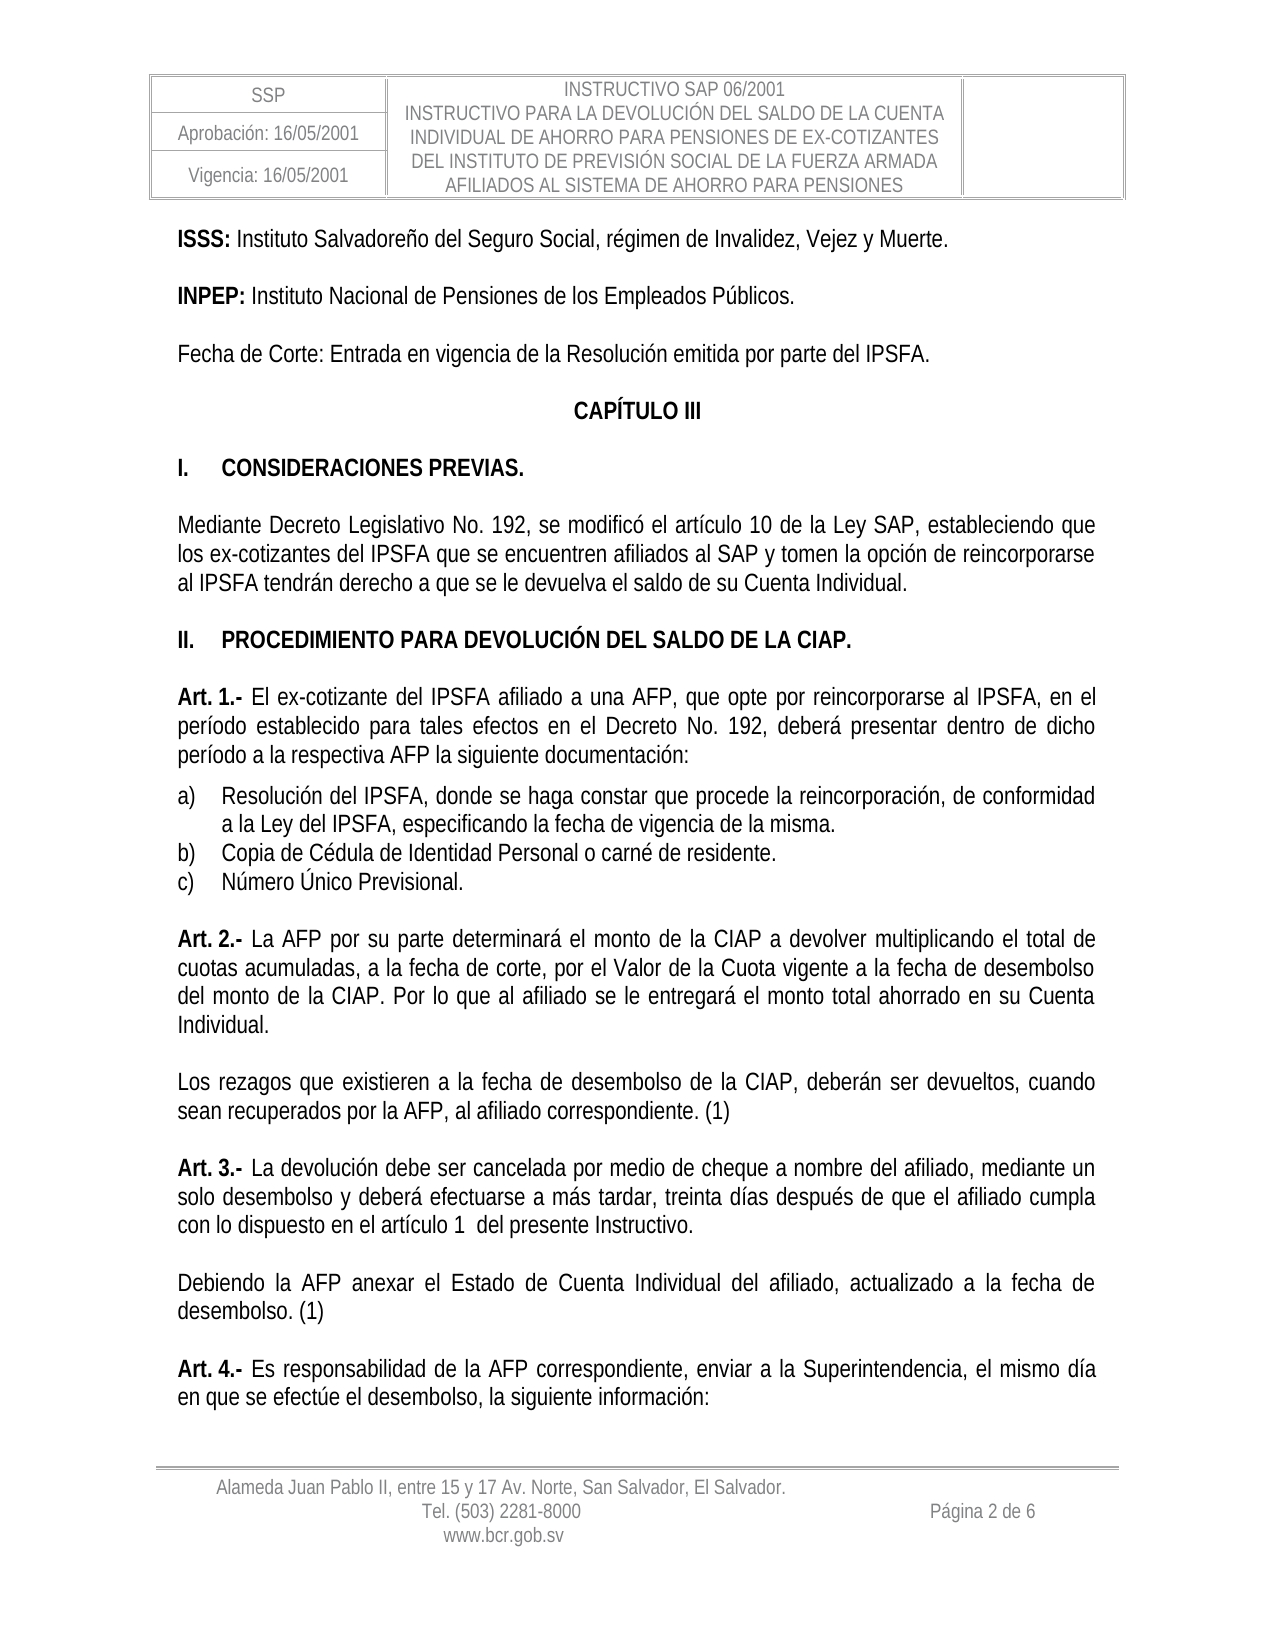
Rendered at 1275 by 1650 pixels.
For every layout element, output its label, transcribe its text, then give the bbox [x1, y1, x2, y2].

list Número Único Previsional. [177, 867, 1098, 895]
text ISSS: Instituto Salvadoreño del Seguro Social, régimen de Invalidez, Vejez y Muerte. [177, 224, 1098, 253]
subtitle CAPÍTULO III [177, 396, 1098, 424]
list Copia de Cédula de Identidad Personal o carné de residente. [177, 838, 1098, 867]
list CONSIDERACIONES PREVIAS. [177, 453, 1098, 482]
list Resolución del IPSFA, donde se haga constar que procede la reincorporación, de conformidad a la Ley del IPSFA, especificando la fecha de vigencia de la misma. [177, 781, 1098, 838]
text INPEP: Instituto Nacional de Pensiones de los Empleados Públicos. [177, 281, 1098, 310]
text Fecha de Corte: Entrada en vigencia de la Resolución emitida por parte del IPSFA. [177, 338, 1098, 367]
list El ex-cotizante del IPSFA afiliado a una AFP, que opte por reincorporarse al IPSFA, en el período establecido para tales efectos en el Decreto No. 192, deberá presentar dentro de dicho período a la respectiva AFP la siguiente documentación: [177, 682, 1098, 768]
list La AFP por su parte determinará el monto de la CIAP a devolver multiplicando el total de cuotas acumuladas, a la fecha de corte, por el Valor de la Cuota vigente a la fecha de desembolso del monto de la CIAP. Por lo que al afiliado se le entregará el monto total ahorrado en su Cuenta Individual. [177, 924, 1098, 1038]
text Mediante Decreto Legislativo No. 192, se modificó el artículo 10 de la Ley SAP, estableciendo que los ex-cotizantes del IPSFA que se encuentren afiliados al SAP y tomen la opción de reincorporarse al IPSFA tendrán derecho a que se le devuelva el saldo de su Cuenta Individual. [177, 510, 1098, 596]
list La devolución debe ser cancelada por medio de cheque a nombre del afiliado, mediante un solo desembolso y deberá efectuarse a más tardar, treinta días después de que el afiliado cumpla con lo dispuesto en el artículo 1 del presente Instructivo. [177, 1153, 1098, 1239]
list Es responsabilidad de la AFP correspondiente, enviar a la Superintendencia, el mismo día en que se efectúe el desembolso, la siguiente información: [177, 1354, 1098, 1411]
text Debiendo la AFP anexar el Estado de Cuenta Individual del afiliado, actualizado a la fecha de desembolso. (1) [177, 1268, 1098, 1325]
text Los rezagos que existieren a la fecha de desembolso de la CIAP, deberán ser devueltos, cuando sean recuperados por la AFP, al afiliado correspondiente. (1) [177, 1067, 1098, 1124]
list PROCEDIMIENTO PARA DEVOLUCIÓN DEL SALDO DE LA CIAP. [177, 625, 1098, 654]
